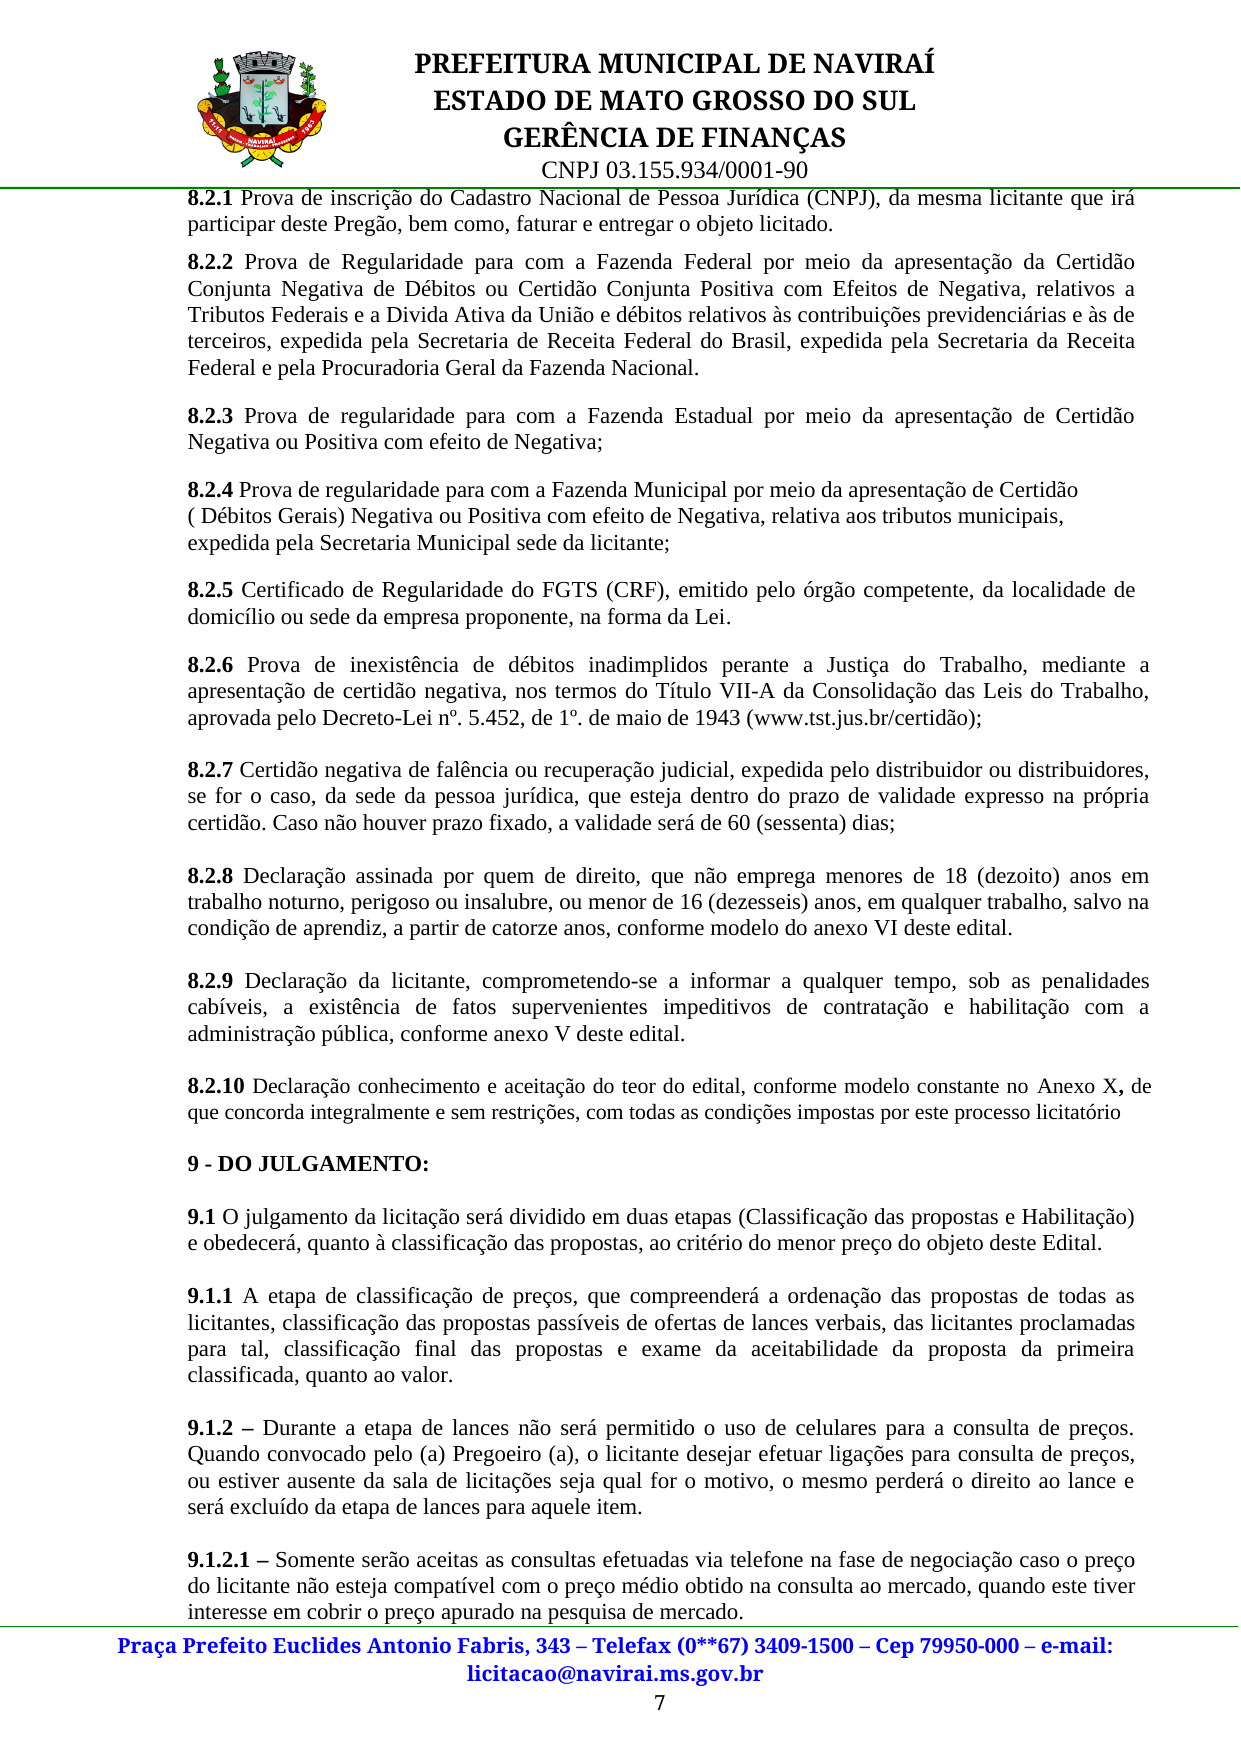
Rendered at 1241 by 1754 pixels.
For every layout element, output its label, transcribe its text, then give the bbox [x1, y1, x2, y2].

picture [197, 51, 327, 168]
text 9.1.2 – Durante a etapa de lances não será permitido o uso de celulares para a consulta de preços. Quando convocado pelo (a) Pregoeiro (a), o licitante desejar efetuar ligações para consulta de preços, ou estiver ausente da sala de licitações seja qual for o motivo, o mesmo perderá o direito ao lance e será excluído da etapa de lances para aquele item. [187, 1414, 1137, 1519]
text 9 - DO JULGAMENTO: [187, 1150, 1137, 1177]
text 8.2.4 Prova de regularidade para com a Fazenda Municipal por meio da apresentação de Certidão [187, 476, 1137, 502]
text 8.2.5 Certificado de Regularidade do FGTS (CRF), emitido pelo órgão competente, da localidade de domicílio ou sede da empresa proponente, na forma da Lei. [187, 577, 1137, 629]
text 8.2.6 Prova de inexistência de débitos inadimplidos perante a Justiça do Trabalho, mediante a apresentação de certidão negativa, nos termos do Título VII-A da Consolidação das Leis do Trabalho, aprovada pelo Decreto-Lei nº. 5.452, de 1º. de maio de 1943 (www.tst.jus.br/certidão); [187, 651, 1152, 730]
text 9.1 O julgamento da licitação será dividido em duas etapas (Classificação das propostas e Habilitação) e obedecerá, quanto à classificação das propostas, ao critério do menor preço do objeto deste Edital. [187, 1203, 1137, 1256]
text 8.2.3 Prova de regularidade para com a Fazenda Estadual por meio da apresentação de Certidão Negativa ou Positiva com efeito de Negativa; [187, 402, 1137, 454]
text 9.1.1 A etapa de classificação de preços, que compreenderá a ordenação das propostas de todas as licitantes, classificação das propostas passíveis de ofertas de lances verbais, das licitantes proclamadas para tal, classificação final das propostas e exame da aceitabilidade da proposta da primeira classificada, quanto ao valor. [187, 1282, 1137, 1388]
text 8.2.7 Certidão negativa de falência ou recuperação judicial, expedida pelo distribuidor ou distribuidores, se for o caso, da sede da pessoa jurídica, que esteja dentro do prazo de validade expresso na própria certidão. Caso não houver prazo fixado, a validade será de 60 (sessenta) dias; [187, 756, 1152, 835]
text 8.2.9 Declaração da licitante, comprometendo-se a informar a qualquer tempo, sob as penalidades cabíveis, a existência de fatos supervenientes impeditivos de contratação e habilitação com a administração pública, conforme anexo V deste edital. [187, 967, 1152, 1046]
text 8.2.1 Prova de inscrição do Cadastro Nacional de Pessoa Jurídica (CNPJ), da mesma licitante que irá participar deste Pregão, bem como, faturar e entregar o objeto licitado. [187, 184, 1137, 236]
text 9.1.2.1 – Somente serão aceitas as consultas efetuadas via telefone na fase de negociação caso o preço do licitante não esteja compatível com o preço médio obtido na consulta ao mercado, quando este tiver interesse em cobrir o preço apurado na pesquisa de mercado. [187, 1546, 1137, 1625]
text 8.2.10 Declaração conhecimento e aceitação do teor do edital, conforme modelo constante no Anexo X, de que concorda integralmente e sem restrições, com todas as condições impostas por este processo licitatório [187, 1072, 1152, 1124]
text 8.2.2 Prova de Regularidade para com a Fazenda Federal por meio da apresentação da Certidão Conjunta Negativa de Débitos ou Certidão Conjunta Positiva com Efeitos de Negativa, relativos a Tributos Federais e a Divida Ativa da União e débitos relativos às contribuições previdenciárias e às de terceiros, expedida pela Secretaria de Receita Federal do Brasil, expedida pela Secretaria da Receita Federal e pela Procuradoria Geral da Fazenda Nacional. [187, 248, 1137, 380]
text ( Débitos Gerais) Negativa ou Positiva com efeito de Negativa, relativa aos tributos municipais, expedida pela Secretaria Municipal sede da licitante; [187, 502, 1137, 555]
text 8.2.8 Declaração assinada por quem de direito, que não emprega menores de 18 (dezoito) anos em trabalho noturno, perigoso ou insalubre, ou menor de 16 (dezesseis) anos, em qualquer trabalho, salvo na condição de aprendiz, a partir de catorze anos, conforme modelo do anexo VI deste edital. [187, 862, 1152, 941]
